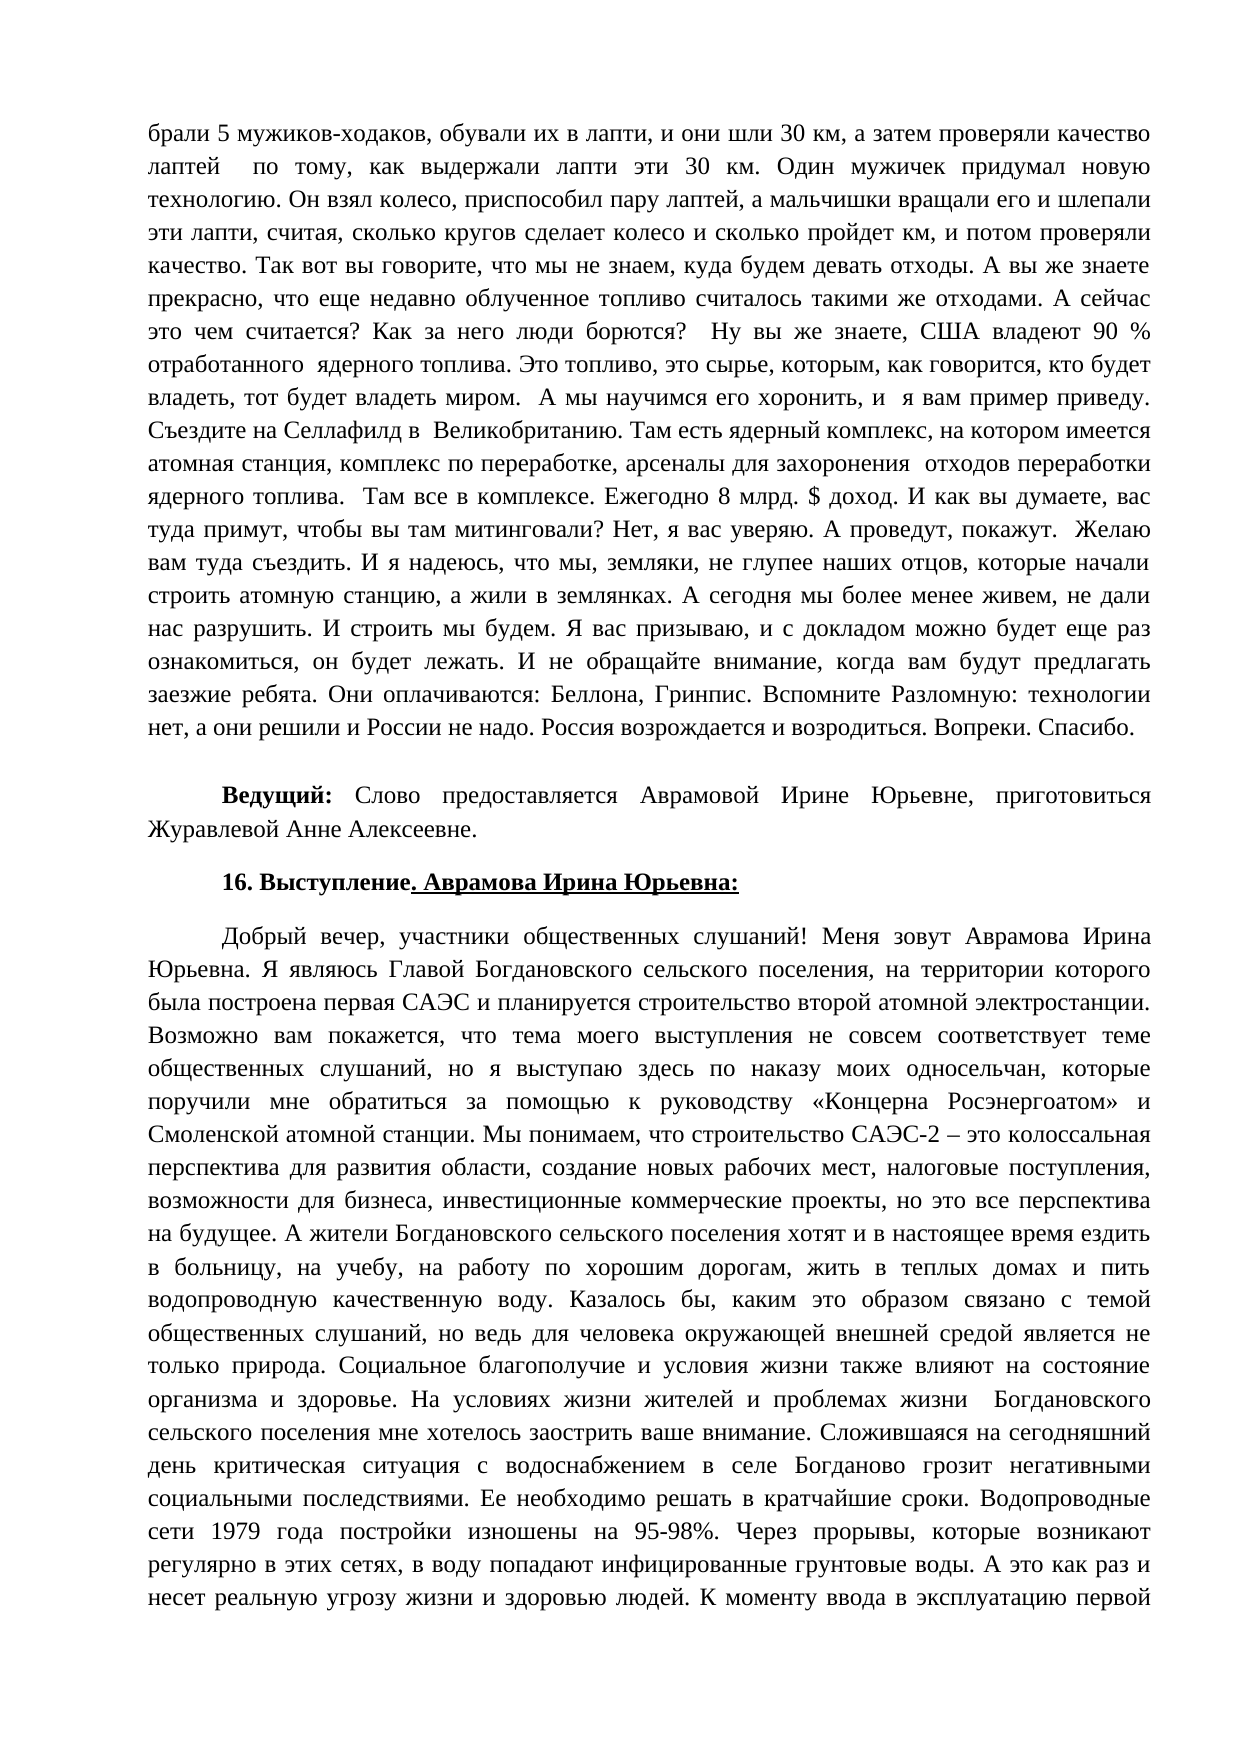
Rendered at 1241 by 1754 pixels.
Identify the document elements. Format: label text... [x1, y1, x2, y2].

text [148, 921, 1152, 1611]
text Ведущий: Слово предоставляется Аврамовой Ирине Юрьевне, приготовиться Журавлевой Анне Алексеевне. [148, 781, 1152, 842]
list Выступление. Аврамова Ирина Юрьевна: [222, 867, 1152, 896]
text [148, 118, 1152, 741]
